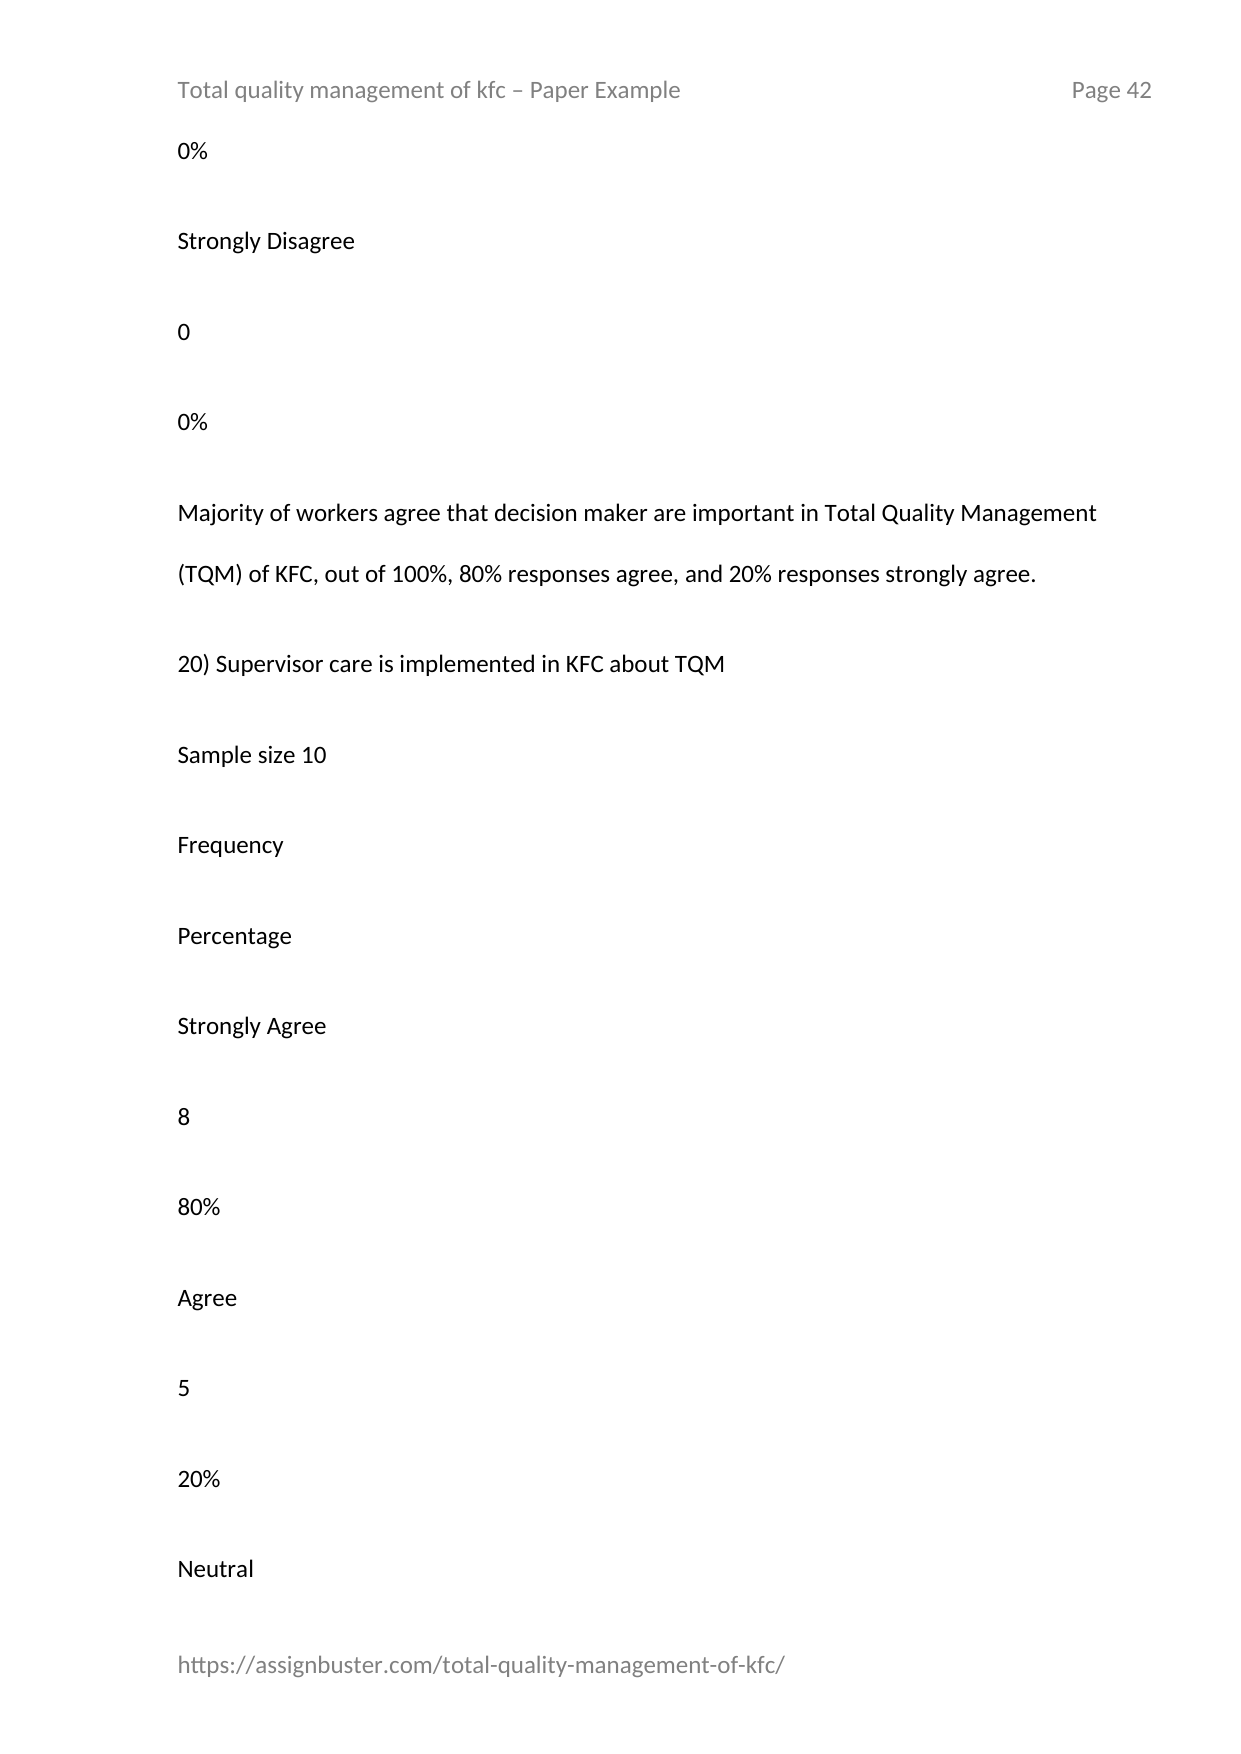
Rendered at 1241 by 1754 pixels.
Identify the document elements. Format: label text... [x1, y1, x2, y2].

text Strongly Agree [177, 1011, 1152, 1041]
text 8 [177, 1101, 1152, 1132]
text Frequency [177, 829, 1152, 860]
text 20) Supervisor care is implemented in KFC about TQM [177, 648, 1152, 679]
text 5 [177, 1373, 1152, 1403]
text 0 [177, 316, 1152, 346]
text 80% [177, 1192, 1152, 1222]
text 0% [177, 135, 1152, 165]
text 20% [177, 1463, 1152, 1494]
text Strongly Disagree [177, 225, 1152, 256]
text Sample size 10 [177, 739, 1152, 769]
text 0% [177, 406, 1152, 437]
text Neutral [177, 1554, 1152, 1584]
text Agree [177, 1282, 1152, 1313]
text Majority of workers agree that decision maker are important in Total Quality Management (TQM) of KFC, out of 100%, 80% responses agree, and 20% responses strongly agree. [177, 497, 1152, 588]
text Percentage [177, 920, 1152, 951]
